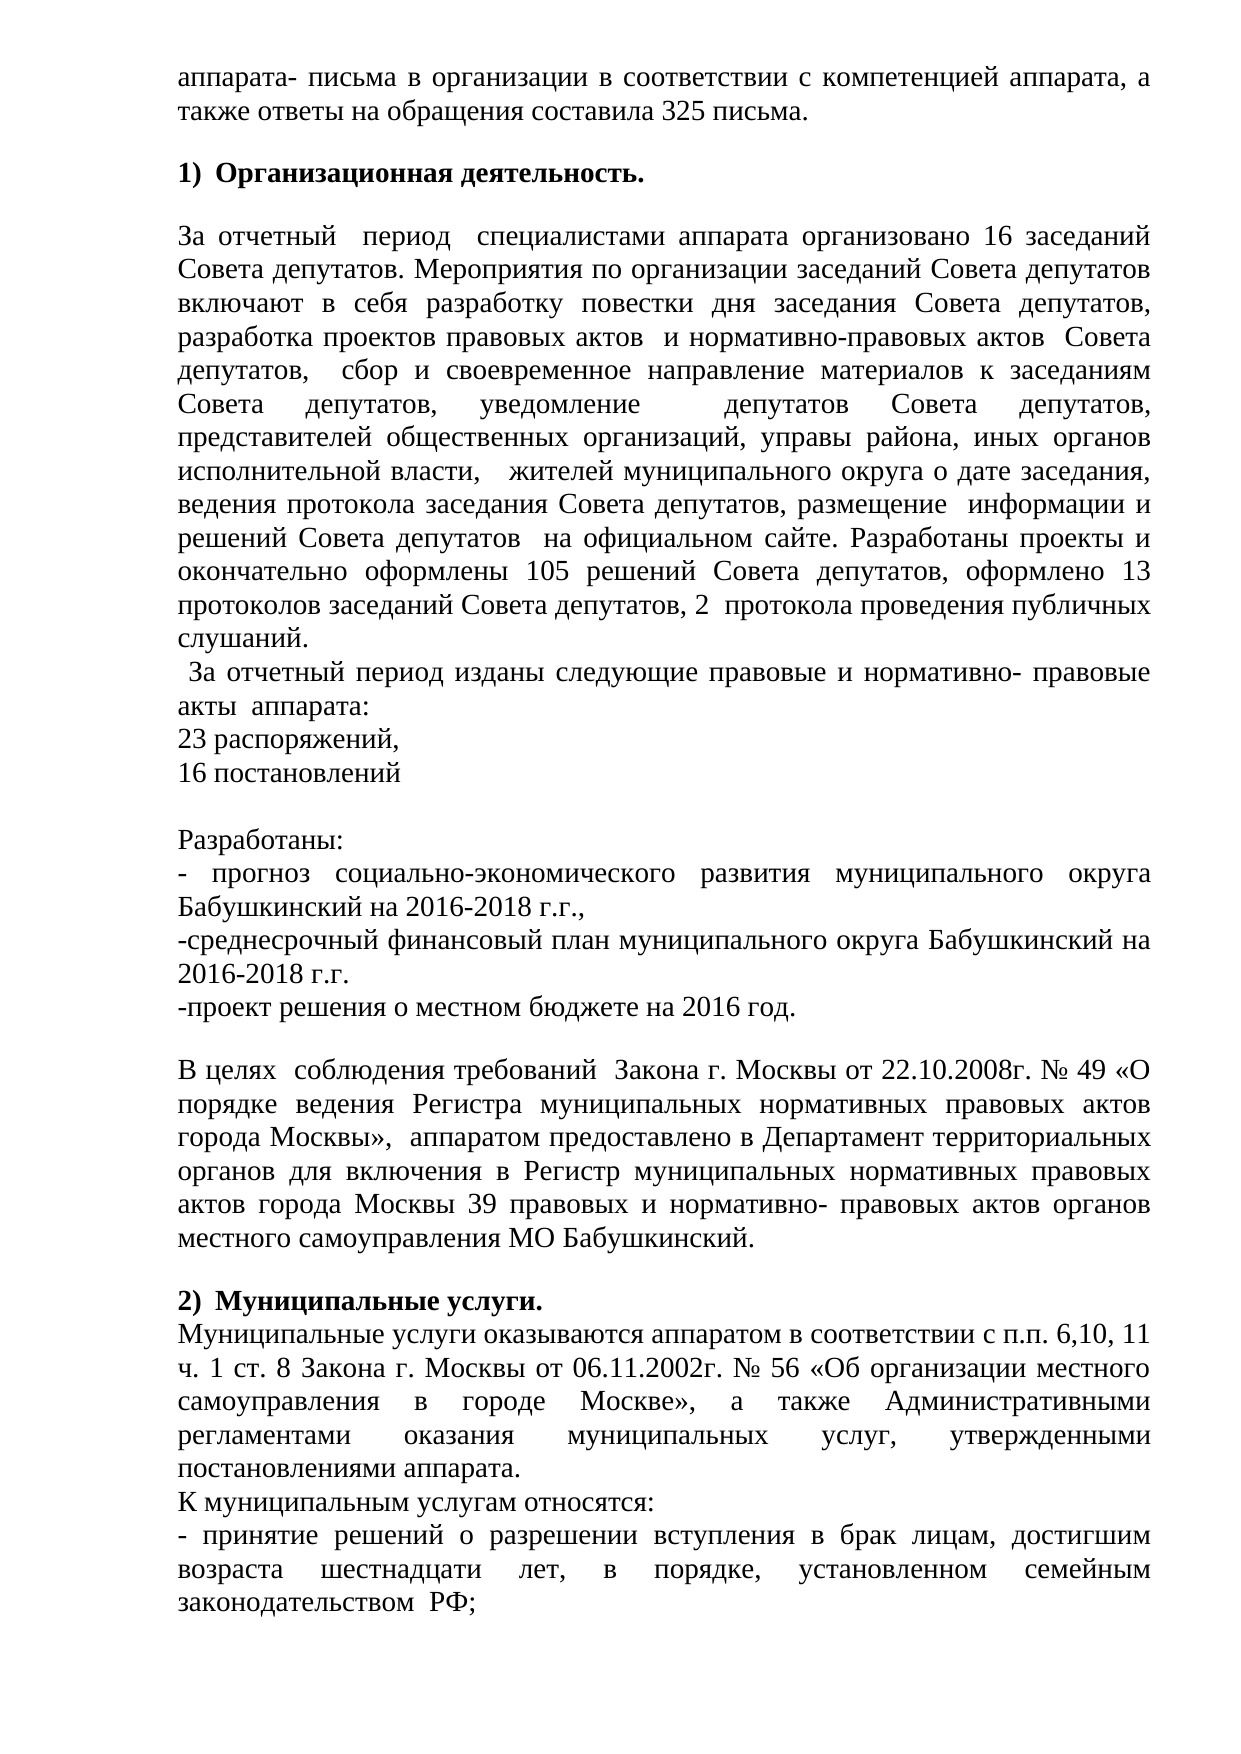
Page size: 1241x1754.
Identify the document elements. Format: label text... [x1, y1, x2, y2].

text - принятие решений о разрешении вступления в брак лицам, достигшим возраста шестнадцати лет, в порядке, установленном семейным законодательством РФ; [177, 1517, 1152, 1618]
text -среднесрочный финансовый план муниципального округа Бабушкинский на 2016-2018 г.г. [177, 922, 1152, 989]
text За отчетный период специалистами аппарата организовано 16 заседаний Совета депутатов. Мероприятия по организации заседаний Совета депутатов включают в себя разработку повестки дня заседания Совета депутатов, разработка проектов правовых актов и нормативно-правовых актов Совета депутатов, сбор и своевременное направление материалов к заседаниям Совета депутатов, уведомление депутатов Совета депутатов, представителей общественных организаций, управы района, иных органов исполнительной власти, жителей муниципального округа о дате заседания, ведения протокола заседания Совета депутатов, размещение информации и решений Совета депутатов на официальном сайте. Разработаны проекты и окончательно оформлены 105 решений Совета депутатов, оформлено 13 протоколов заседаний Совета депутатов, 2 протокола проведения публичных слушаний. [177, 218, 1152, 654]
text 23 распоряжений, [177, 721, 1152, 755]
text -проект решения о местном бюджете на 2016 год. [177, 989, 1152, 1023]
text За отчетный период изданы следующие правовые и нормативно- правовые акты аппарата: [177, 654, 1152, 721]
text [177, 59, 1152, 126]
text - прогноз социально-экономического развития муниципального округа Бабушкинский на 2016-2018 г.г., [177, 855, 1152, 922]
list Муниципальные услуги. [177, 1283, 1152, 1316]
text В целях соблюдения требований Закона г. Москвы от 22.10.2008г. № 49 «О порядке ведения Регистра муниципальных нормативных правовых актов города Москвы», аппаратом предоставлено в Департамент территориальных органов для включения в Регистр муниципальных нормативных правовых актов города Москвы 39 правовых и нормативно- правовых актов органов местного самоуправления МО Бабушкинский. [177, 1052, 1152, 1253]
text Разработаны: [177, 822, 1152, 855]
list Организационная деятельность. [177, 155, 1152, 189]
text К муниципальным услугам относятся: [177, 1484, 1152, 1517]
text 16 постановлений [177, 755, 1152, 788]
text Муниципальные услуги оказываются аппаратом в соответствии с п.п. 6,10, 11 ч. 1 ст. 8 Закона г. Москвы от 06.11.2002г. № 56 «Об организации местного самоуправления в городе Москве», а также Административными регламентами оказания муниципальных услуг, утвержденными постановлениями аппарата. [177, 1316, 1152, 1484]
